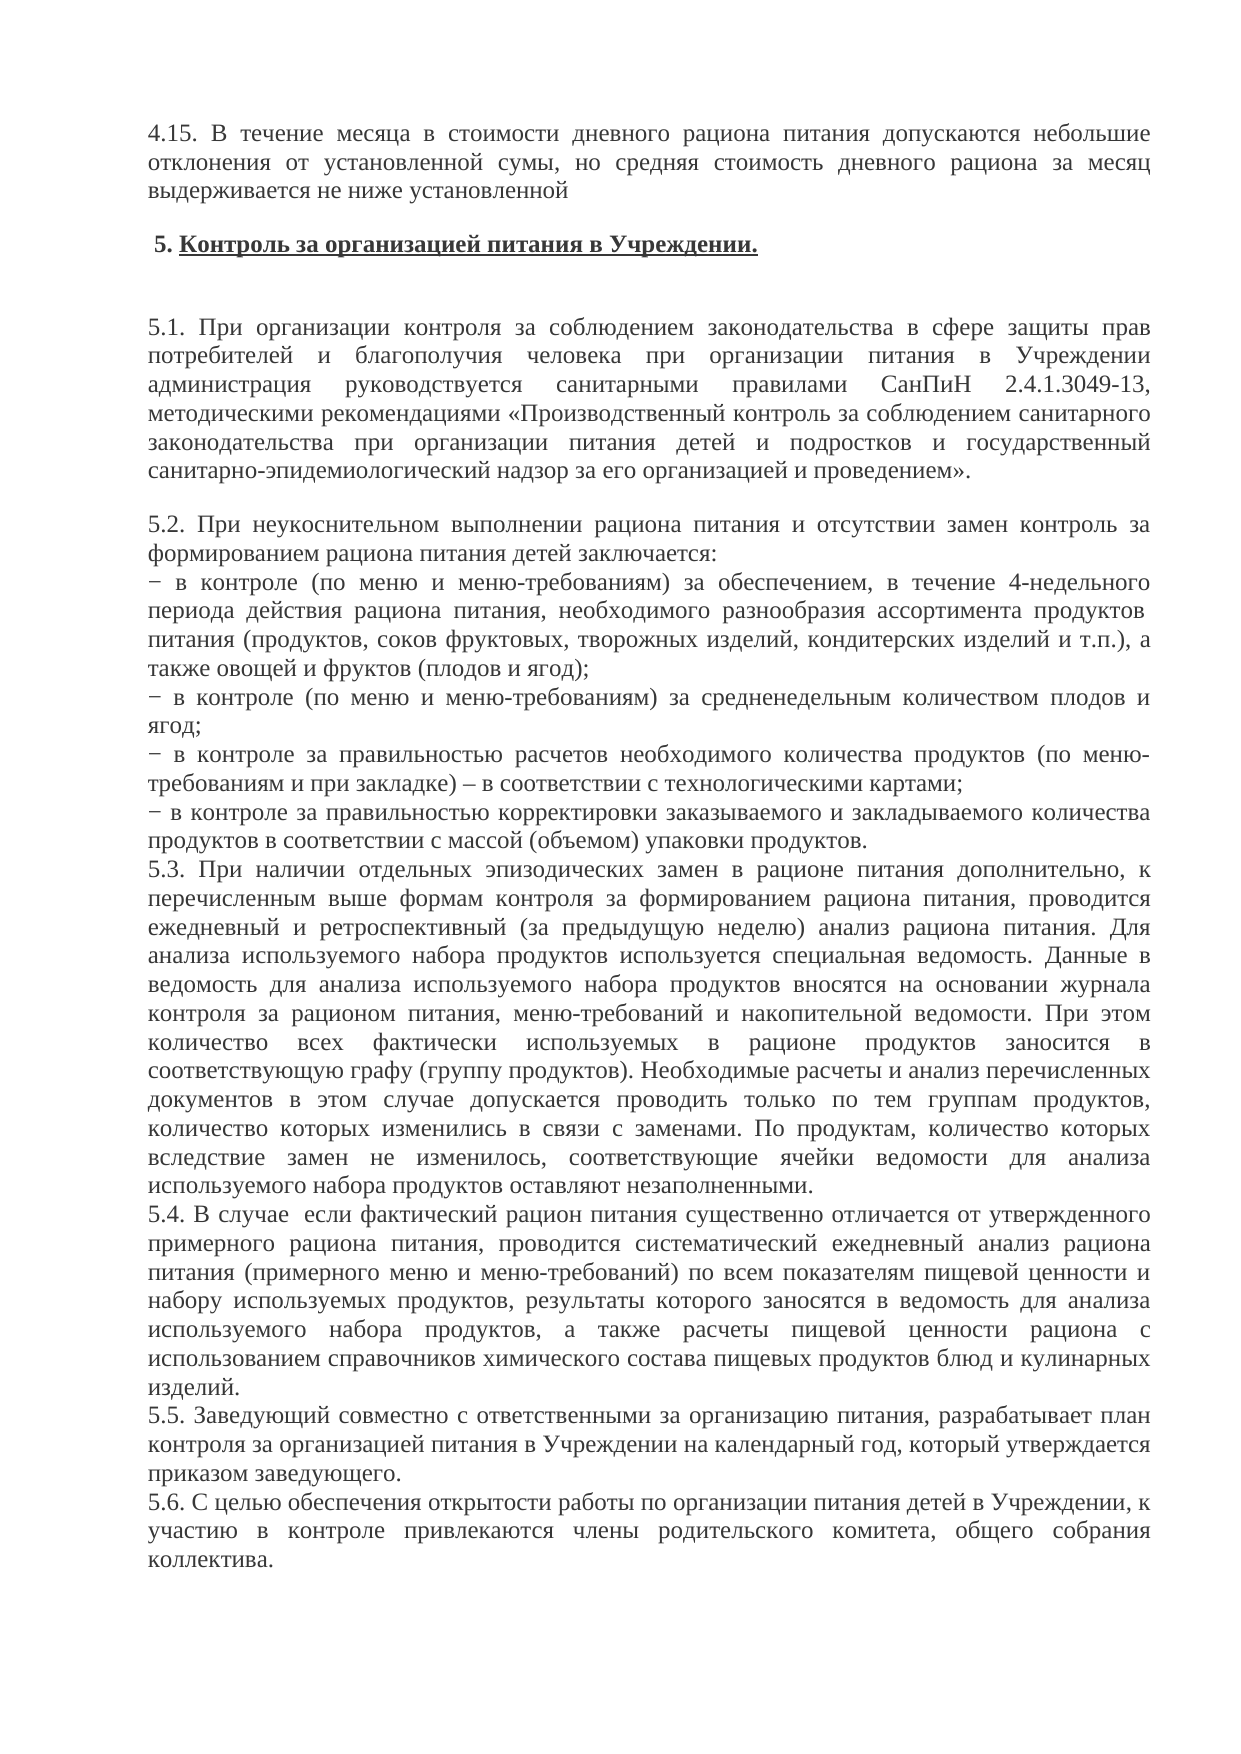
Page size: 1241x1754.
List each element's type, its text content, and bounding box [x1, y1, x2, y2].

text 5.5. Заведующий совместно с ответственными за организацию питания, разрабатывает план контроля за организацией питания в Учреждении на календарный год, который утверждается приказом заведующего. [148, 1401, 1152, 1487]
text 5.2. При неукоснительном выполнении рациона питания и отсутствии замен контроль за формированием рациона питания детей заключается: [148, 509, 1152, 567]
text 5.6. С целью обеспечения открытости работы по организации питания детей в Учреждении, к участию в контроле привлекаются члены родительского комитета, общего собрания коллектива. [148, 1487, 1152, 1573]
text 5.3. При наличии отдельных эпизодических замен в рационе питания дополнительно, к перечисленным выше формам контроля за формированием рациона питания, проводится ежедневный и ретроспективный (за предыдущую неделю) анализ рациона питания. Для анализа используемого набора продуктов используется специальная ведомость. Данные в ведомость для анализа используемого набора продуктов вносятся на основании журнала контроля за рационом питания, меню-требований и накопительной ведомости. При этом количество всех фактически используемых в рационе продуктов заносится в соответствующую графу (группу продуктов). Необходимые расчеты и анализ перечисленных документов в этом случае допускается проводить только по тем группам продуктов, количество которых изменились в связи с заменами. По продуктам, количество которых вследствие замен не изменилось, соответствующие ячейки ведомости для анализа используемого набора продуктов оставляют незаполненными. [148, 854, 1152, 1199]
text − в контроле за правильностью расчетов необходимого количества продуктов (по меню-требованиям и при закладке) – в соответствии с технологическими картами; [148, 739, 1152, 797]
text 5.4. В случае если фактический рацион питания существенно отличается от утвержденного примерного рациона питания, проводится систематический ежедневный анализ рациона питания (примерного меню и меню-требований) по всем показателям пищевой ценности и набору используемых продуктов, результаты которого заносятся в ведомость для анализа используемого набора продуктов, а также расчеты пищевой ценности рациона с использованием справочников химического состава пищевых продуктов блюд и кулинарных изделий. [148, 1199, 1152, 1401]
text 5. Контроль за организацией питания в Учреждении. [148, 229, 1152, 258]
text 5.1. При организации контроля за соблюдением законодательства в сфере защиты прав потребителей и благополучия человека при организации питания в Учреждении администрация руководствуется санитарными правилами СанПиН 2.4.1.3049-13, методическими рекомендациями «Производственный контроль за соблюдением санитарного законодательства при организации питания детей и подростков и государственный санитарно-эпидемиологический надзор за его организацией и проведением». [148, 312, 1152, 484]
text − в контроле (по меню и меню-требованиям) за обеспечением, в течение 4-недельного периода действия рациона питания, необходимого разнообразия ассортимента продуктов питания (продуктов, соков фруктовых, творожных изделий, кондитерских изделий и т.п.), а также овощей и фруктов (плодов и ягод); [148, 567, 1152, 682]
text − в контроле за правильностью корректировки заказываемого и закладываемого количества продуктов в соответствии с массой (объемом) упаковки продуктов. [148, 797, 1152, 854]
text − в контроле (по меню и меню-требованиям) за средненедельным количеством плодов и ягод; [148, 682, 1152, 739]
text 4.15. В течение месяца в стоимости дневного рациона питания допускаются небольшие отклонения от установленной сумы, но средняя стоимость дневного рациона за месяц выдерживается не ниже установленной [148, 118, 1152, 204]
